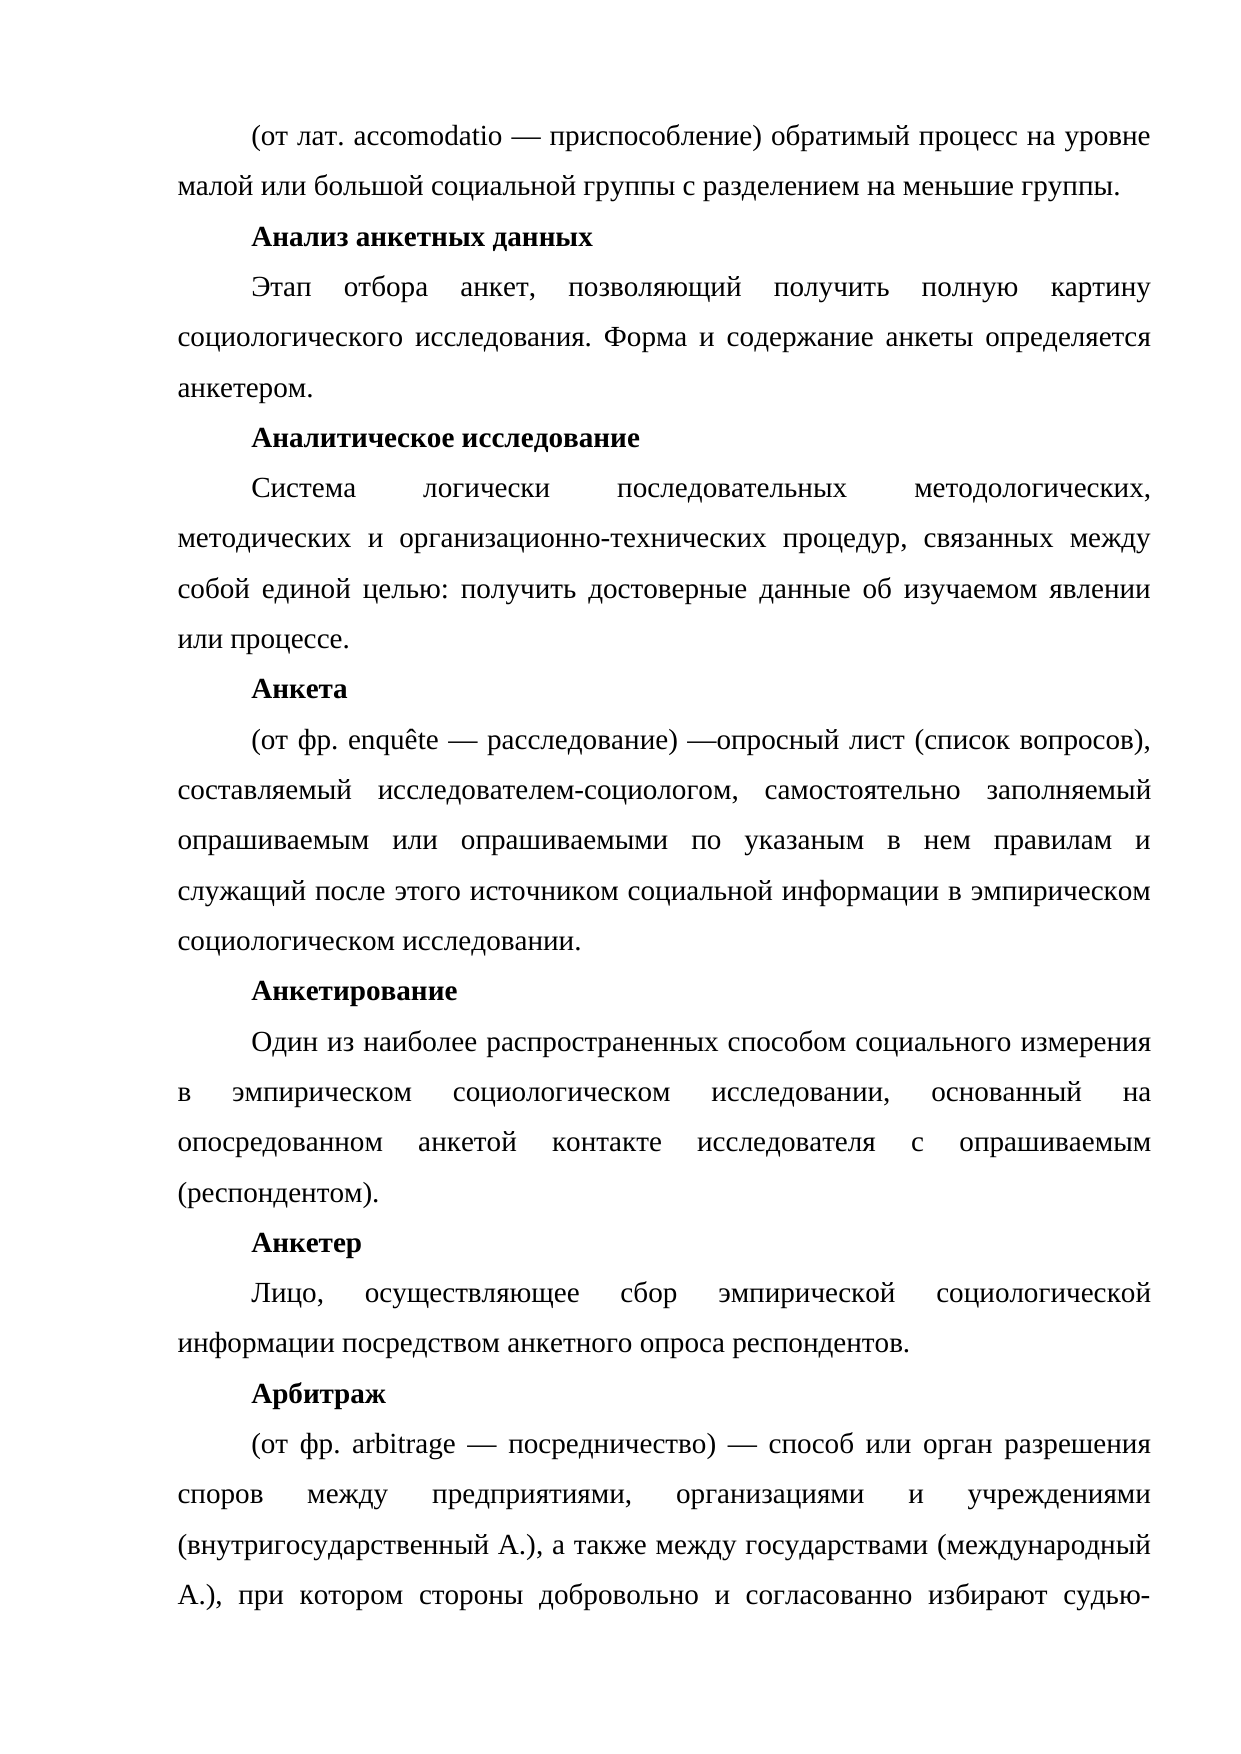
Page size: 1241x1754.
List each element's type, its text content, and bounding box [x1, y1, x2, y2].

text (от фр. enquête — расследование) —опросный лист (список вопросов), составляемый исследователем-социологом, самостоятельно заполняемый опрашиваемым или опрашиваемыми по указаным в нем правилам и служащий после этого источником социальной информации в эмпирическом социологическом исследовании. [177, 722, 1152, 957]
text Анкетер [177, 1225, 1152, 1258]
text Анкетирование [177, 973, 1152, 1007]
text Система логически последовательных методологических, методических и организационно-технических процедур, связанных между собой единой целью: получить достоверные данные об изучаемом явлении или процессе. [177, 470, 1152, 655]
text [177, 1426, 1152, 1611]
text Аналитическое исследование [177, 420, 1152, 453]
text Анкета [177, 672, 1152, 705]
text (от лат. accomodatio — приспособление) обратимый процесс на уровне малой или большой социальной группы с разделением на меньшие группы. [177, 118, 1152, 202]
text Арбитраж [177, 1376, 1152, 1409]
text Лицо, осуществляющее сбор эмпирической социологической информации посредством анкетного опроса респондентов. [177, 1275, 1152, 1359]
text Анализ анкетных данных [177, 219, 1152, 252]
text Один из наиболее распространенных способом социального измерения в эмпирическом социологическом исследовании, основанный на опосредованном анкетой контакте исследователя с опрашиваемым (респондентом). [177, 1024, 1152, 1208]
text Этап отбора анкет, позволяющий получить полную картину социологического исследования. Форма и содержание анкеты определяется анкетером. [177, 269, 1152, 403]
